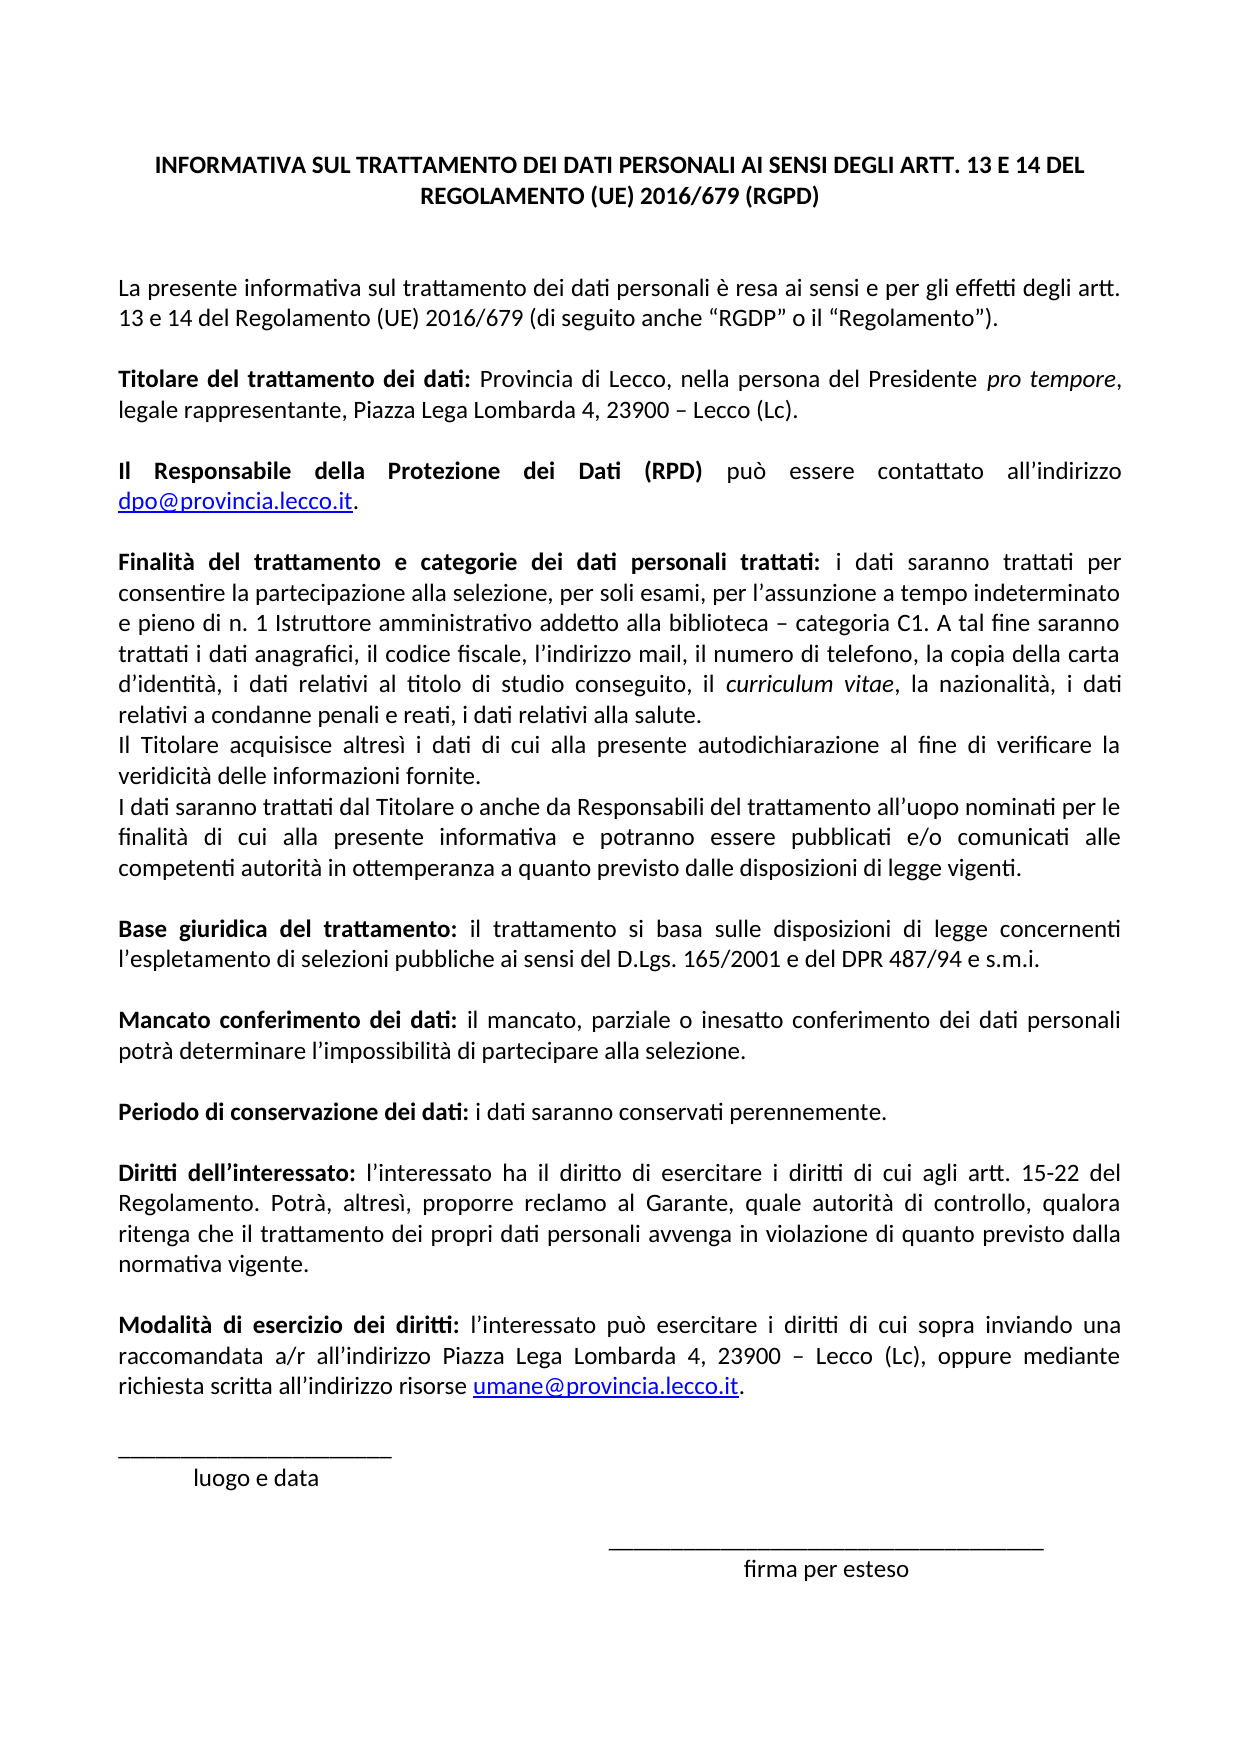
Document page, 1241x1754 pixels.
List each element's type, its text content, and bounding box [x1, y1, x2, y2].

text INFORMATIVA SUL TRATTAMENTO DEI DATI PERSONALI AI SENSI DEGLI ARTT. 13 E 14 DEL [118, 150, 1122, 180]
text firma per esteso [531, 1554, 1122, 1584]
text Titolare del trattamento dei dati: Provincia di Lecco, nella persona del Presidente pro tempore, legale rappresentante, Piazza Lega Lombarda 4, 23900 – Lecco (Lc). [118, 363, 1122, 424]
text Finalità del trattamento e categorie dei dati personali trattati: i dati saranno trattati per consentire la partecipazione alla selezione, per soli esami, per l’assunzione a tempo indeterminato e pieno di n. 1 Istruttore amministrativo addetto alla biblioteca – categoria C1. A tal fine saranno trattati i dati anagrafici, il codice fiscale, l’indirizzo mail, il numero di telefono, la copia della carta d’identità, i dati relativi al titolo di studio conseguito, il curriculum vitae, la nazionalità, i dati relativi a condanne penali e reati, i dati relativi alla salute. [118, 546, 1122, 729]
text Mancato conferimento dei dati: il mancato, parziale o inesatto conferimento dei dati personali potrà determinare l’impossibilità di partecipare alla selezione. [118, 1004, 1122, 1065]
text luogo e data [118, 1462, 1122, 1493]
text I dati saranno trattati dal Titolare o anche da Responsabili del trattamento all’uopo nominati per le finalità di cui alla presente informativa e potranno essere pubblicati e/o comunicati alle competenti autorità in ottemperanza a quanto previsto dalle disposizioni di legge vigenti. [118, 791, 1122, 882]
text Diritti dell’interessato: l’interessato ha il diritto di esercitare i diritti di cui agli artt. 15-22 del Regolamento. Potrà, altresì, proporre reclamo al Garante, quale autorità di controllo, qualora ritenga che il trattamento dei propri dati personali avvenga in violazione di quanto previsto dalla normativa vigente. [118, 1157, 1122, 1279]
text Il Responsabile della Protezione dei Dati (RPD) può essere contattato all’indirizzo dpo@provincia.lecco.it. [118, 455, 1122, 516]
text ______________________ [118, 1432, 1122, 1462]
text Modalità di esercizio dei diritti: l’interessato può esercitare i diritti di cui sopra inviando una raccomandata a/r all’indirizzo Piazza Lega Lombarda 4, 23900 – Lecco (Lc), oppure mediante richiesta scritta all’indirizzo risorse umane@provincia.lecco.it. [118, 1309, 1122, 1401]
text ___________________________________ [531, 1523, 1122, 1554]
text Periodo di conservazione dei dati: i dati saranno conservati perennemente. [118, 1096, 1122, 1126]
text REGOLAMENTO (UE) 2016/679 (RGPD) [118, 180, 1122, 211]
text La presente informativa sul trattamento dei dati personali è resa ai sensi e per gli effetti degli artt. 13 e 14 del Regolamento (UE) 2016/679 (di seguito anche “RGDP” o il “Regolamento”). [118, 272, 1122, 333]
text Base giuridica del trattamento: il trattamento si basa sulle disposizioni di legge concernenti l’espletamento di selezioni pubbliche ai sensi del D.Lgs. 165/2001 e del DPR 487/94 e s.m.i. [118, 913, 1122, 974]
text Il Titolare acquisisce altresì i dati di cui alla presente autodichiarazione al fine di verificare la veridicità delle informazioni fornite. [118, 729, 1122, 791]
